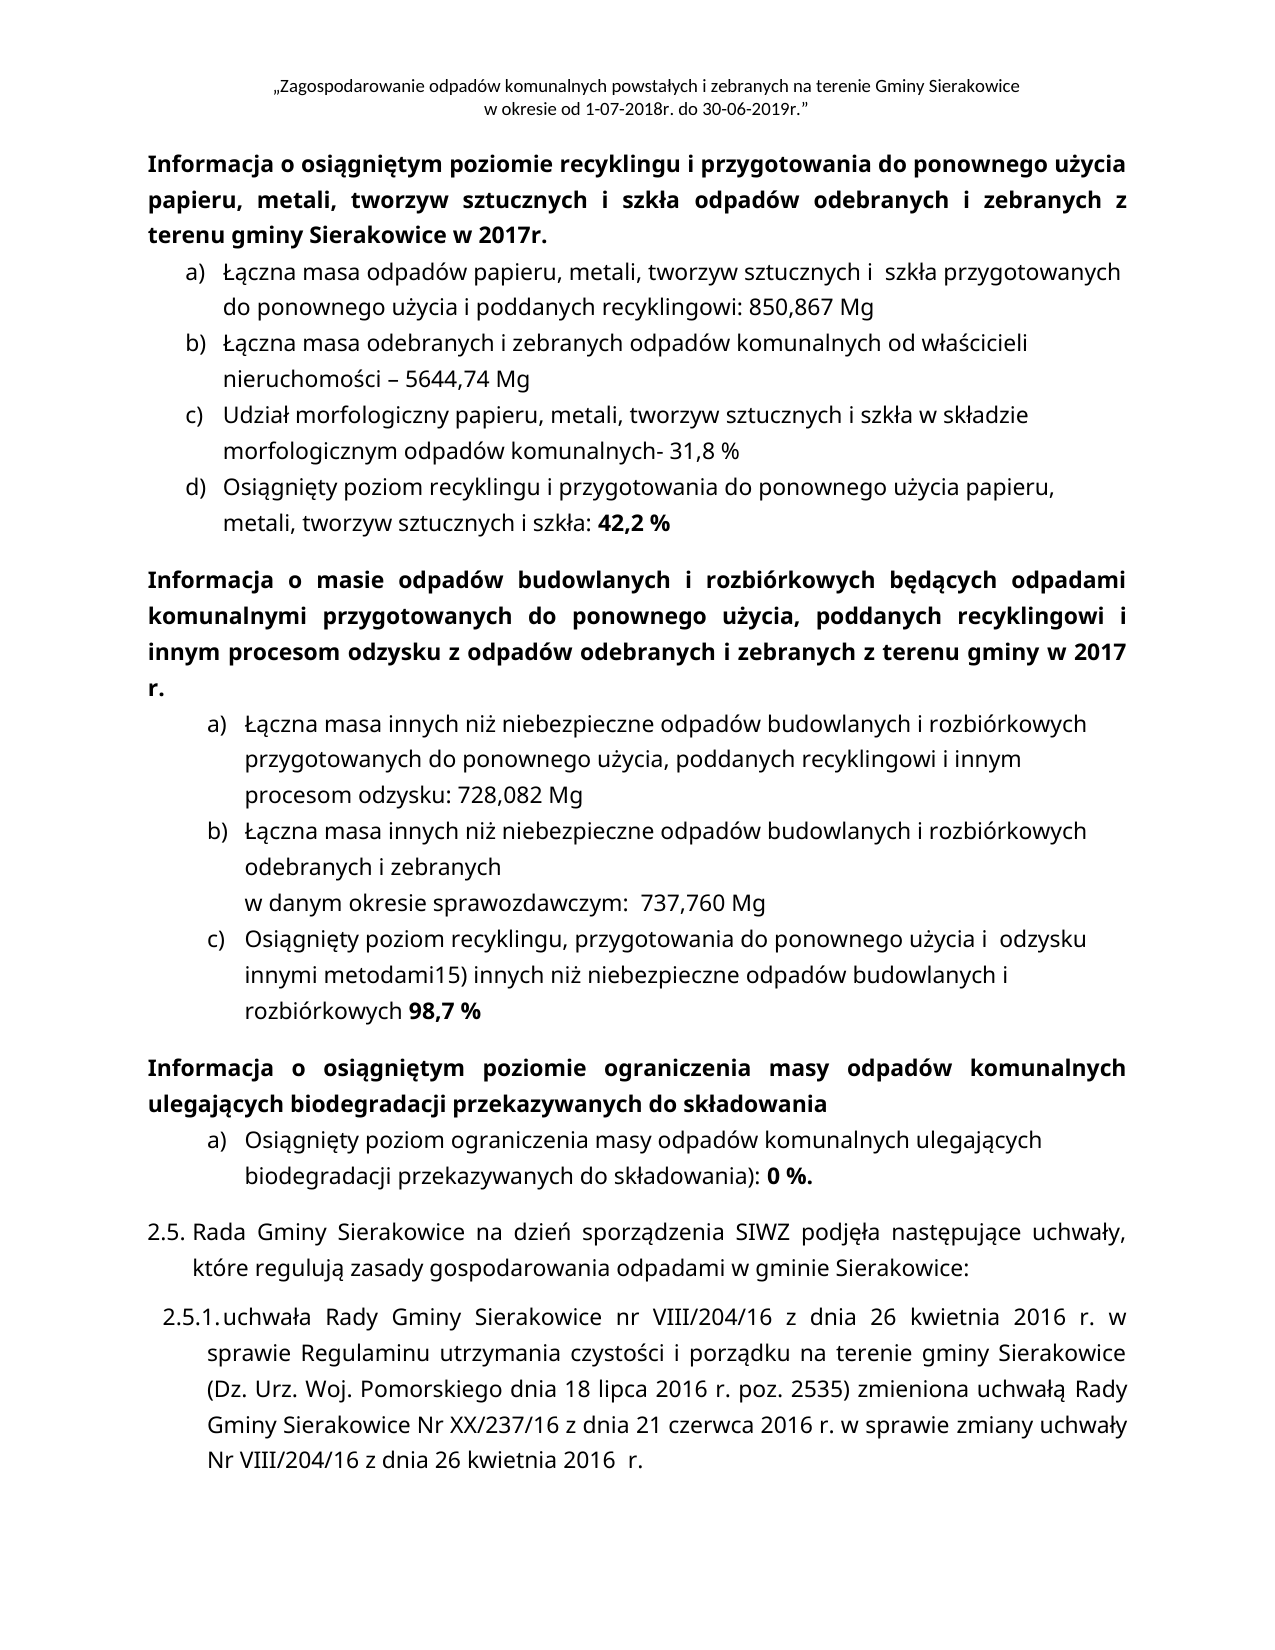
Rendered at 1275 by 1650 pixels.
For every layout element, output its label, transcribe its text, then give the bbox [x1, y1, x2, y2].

list Osiągnięty poziom recyklingu i przygotowania do ponownego użycia papieru, metali, tworzyw sztucznych i szkła: 42,2 % [185, 471, 1127, 538]
list Łączna masa innych niż niebezpieczne odpadów budowlanych i rozbiórkowych odebranych i zebranych [207, 815, 1127, 882]
list w danym okresie sprawozdawczym: 737,760 Mg [244, 887, 1127, 918]
list Udział morfologiczny papieru, metali, tworzyw sztucznych i szkła w składzie morfologicznym odpadów komunalnych- 31,8 % [185, 399, 1127, 466]
list Rada Gminy Sierakowice na dzień sporządzenia SIWZ podjęła następujące uchwały, które regulują zasady gospodarowania odpadami w gminie Sierakowice: [147, 1216, 1127, 1283]
list Łączna masa odebranych i zebranych odpadów komunalnych od właścicieli nieruchomości – 5644,74 Mg [185, 327, 1127, 394]
list Osiągnięty poziom recyklingu, przygotowania do ponownego użycia i odzysku innymi metodami15) innych niż niebezpieczne odpadów budowlanych i rozbiórkowych 98,7 % [207, 923, 1127, 1026]
list Łączna masa odpadów papieru, metali, tworzyw sztucznych i szkła przygotowanych do ponownego użycia i poddanych recyklingowi: 850,867 Mg [185, 255, 1127, 323]
text Informacja o masie odpadów budowlanych i rozbiórkowych będących odpadami komunalnymi przygotowanych do ponownego użycia, poddanych recyklingowi i innym procesom odzysku z odpadów odebranych i zebranych z terenu gminy w 2017 r. [112, 564, 1127, 703]
list Łączna masa innych niż niebezpieczne odpadów budowlanych i rozbiórkowych przygotowanych do ponownego użycia, poddanych recyklingowi i innym procesom odzysku: 728,082 Mg [207, 707, 1127, 811]
list uchwała Rady Gminy Sierakowice nr VIII/204/16 z dnia 26 kwietnia 2016 r. w sprawie Regulaminu utrzymania czystości i porządku na terenie gminy Sierakowice (Dz. Urz. Woj. Pomorskiego dnia 18 lipca 2016 r. poz. 2535) zmieniona uchwałą Rady Gminy Sierakowice Nr XX/237/16 z dnia 21 czerwca 2016 r. w sprawie zmiany uchwały Nr VIII/204/16 z dnia 26 kwietnia 2016 r. [162, 1301, 1127, 1476]
text Informacja o osiągniętym poziomie recyklingu i przygotowania do ponownego użycia papieru, metali, tworzyw sztucznych i szkła odpadów odebranych i zebranych z terenu gminy Sierakowice w 2017r. [112, 148, 1127, 251]
text Informacja o osiągniętym poziomie ograniczenia masy odpadów komunalnych ulegających biodegradacji przekazywanych do składowania [112, 1052, 1127, 1119]
list Osiągnięty poziom ograniczenia masy odpadów komunalnych ulegających biodegradacji przekazywanych do składowania): 0 %. [207, 1124, 1127, 1191]
